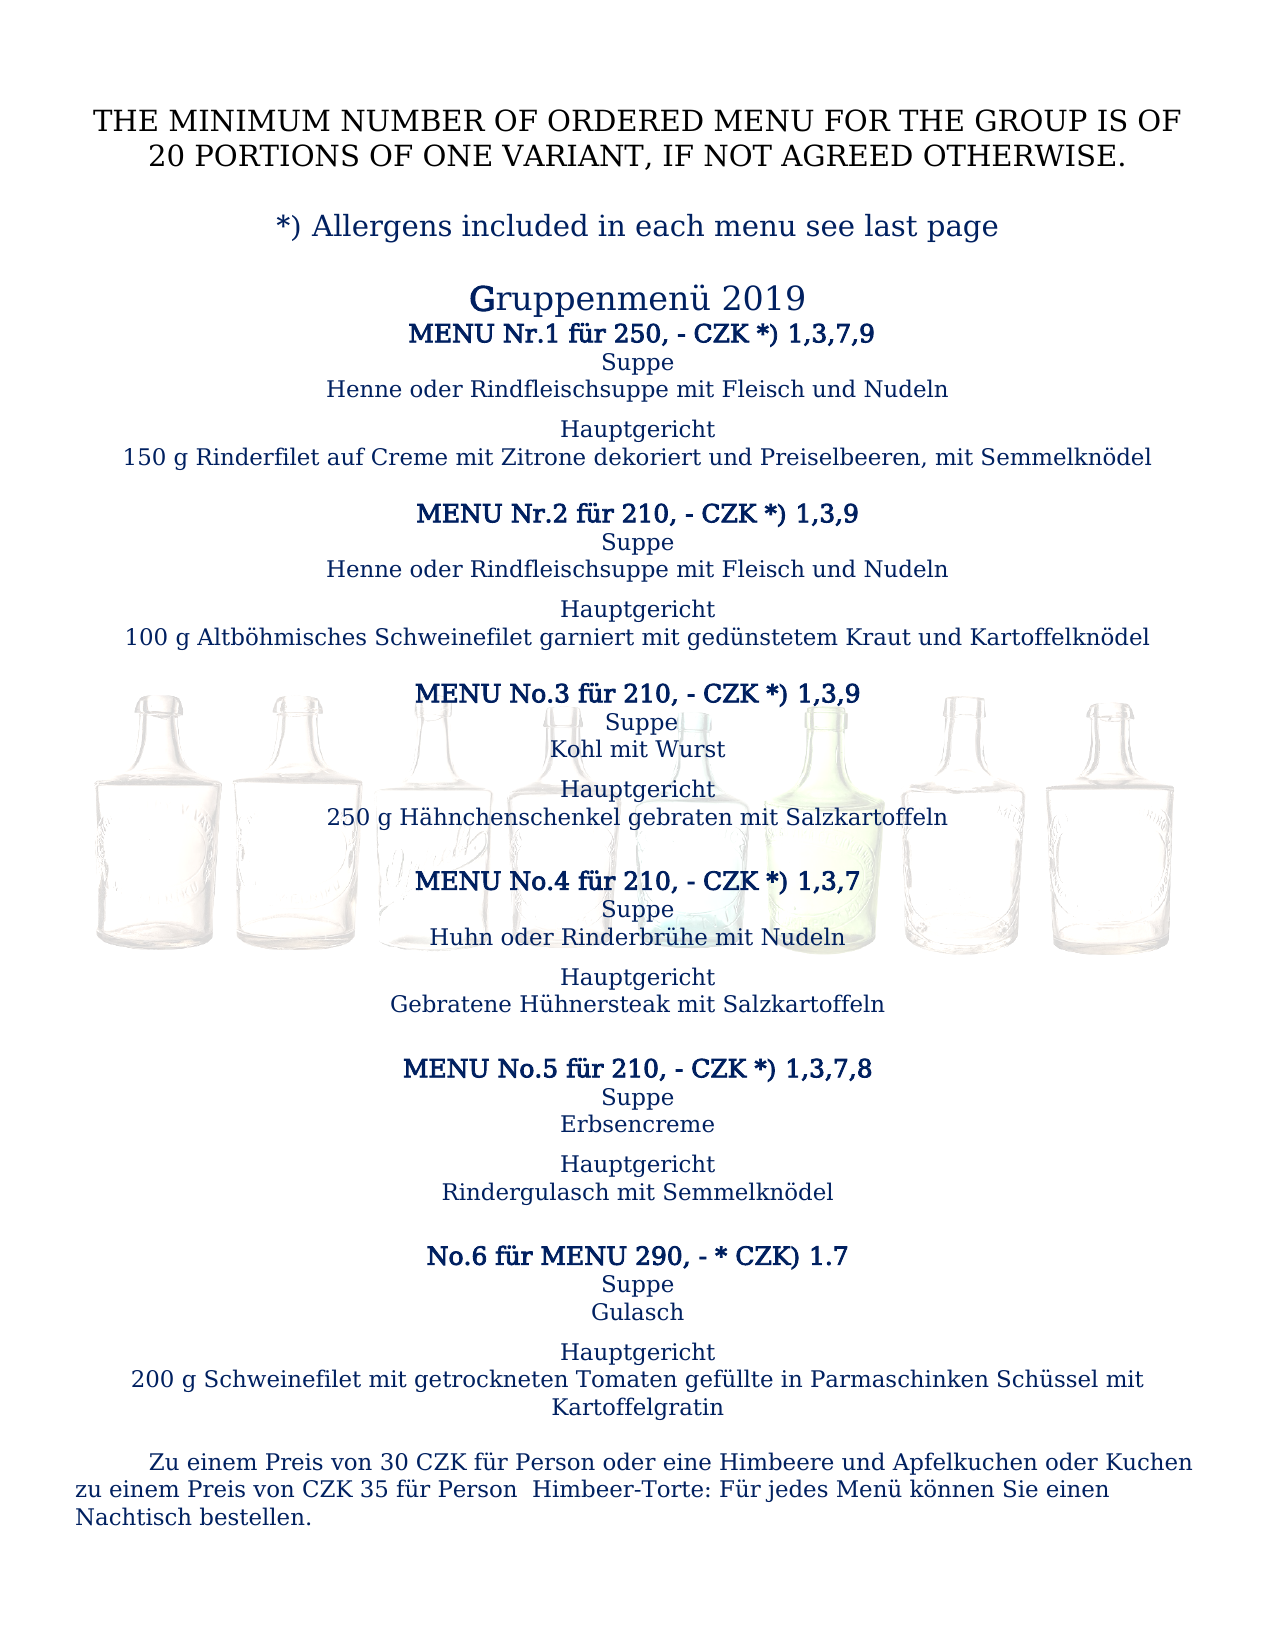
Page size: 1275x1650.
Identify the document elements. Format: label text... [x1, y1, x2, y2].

text Hauptgericht [75, 962, 1200, 990]
text Suppe [75, 347, 1200, 375]
text Henne oder Rindfleischsuppe mit Fleisch und Nudeln [75, 555, 1200, 582]
text Kohl mit Wurst [75, 735, 1200, 762]
text Hauptgericht [75, 775, 1200, 802]
text Huhn oder Rinderbrühe mit Nudeln [75, 922, 1200, 950]
text Suppe [75, 1082, 1200, 1110]
text MENU No.4 für 210, - CZK *) 1,3,7 [75, 865, 1200, 895]
text *) Allergens included in each menu see last page [75, 207, 1200, 242]
text MENU Nr.2 für 210, - CZK *) 1,3,9 [75, 497, 1200, 527]
text Rindergulasch mit Semmelknödel [75, 1177, 1200, 1205]
text Hauptgericht [75, 1150, 1200, 1177]
text Henne oder Rindfleischsuppe mit Fleisch und Nudeln [75, 375, 1200, 402]
text 250 g Hähnchenschenkel gebraten mit Salzkartoffeln [75, 802, 1200, 830]
text Suppe [75, 527, 1200, 555]
text No.6 für MENU 290, - * CZK) 1.7 [75, 1240, 1200, 1270]
text MENU No.3 für 210, - CZK *) 1,3,9 [75, 677, 1200, 707]
text 200 g Schweinefilet mit getrockneten Tomaten gefüllte in Parmaschinken Schüssel mit Kartoffelgratin [75, 1365, 1200, 1420]
text MENU Nr.1 ​​für 250, - CZK *) 1,3,7,9 [75, 317, 1200, 347]
text Hauptgericht [75, 415, 1200, 442]
text Suppe [75, 1270, 1200, 1297]
text Hauptgericht [75, 595, 1200, 622]
text 100 g Altböhmisches Schweinefilet garniert mit gedünstetem Kraut und Kartoffelknödel [75, 622, 1200, 650]
text Gebratene Hühnersteak mit Salzkartoffeln [75, 990, 1200, 1017]
text Erbsencreme [75, 1110, 1200, 1137]
text Gulasch [75, 1297, 1200, 1325]
text Gruppenmenü 2019 [75, 277, 1200, 317]
text Suppe [75, 895, 1200, 922]
text Zu einem Preis von 30 CZK für Person oder eine Himbeere und Apfelkuchen oder Kuchen zu einem Preis von CZK 35 für Person Himbeer-Torte: Für jedes Menü können Sie einen Nachtisch bestellen. [75, 1447, 1200, 1530]
text MENU No.5 für 210, - CZK *) 1,3,7,8 [75, 1052, 1200, 1082]
text Hauptgericht [75, 1337, 1200, 1365]
text 150 g Rinderfilet auf Creme mit Zitrone dekoriert und Preiselbeeren, mit Semmelknödel [75, 442, 1200, 470]
text THE MINIMUM NUMBER OF ORDERED MENU FOR THE GROUP IS OF 20 PORTIONS OF ONE VARIANT, IF NOT AGREED OTHERWISE. [75, 102, 1200, 172]
text Suppe [75, 707, 1200, 735]
